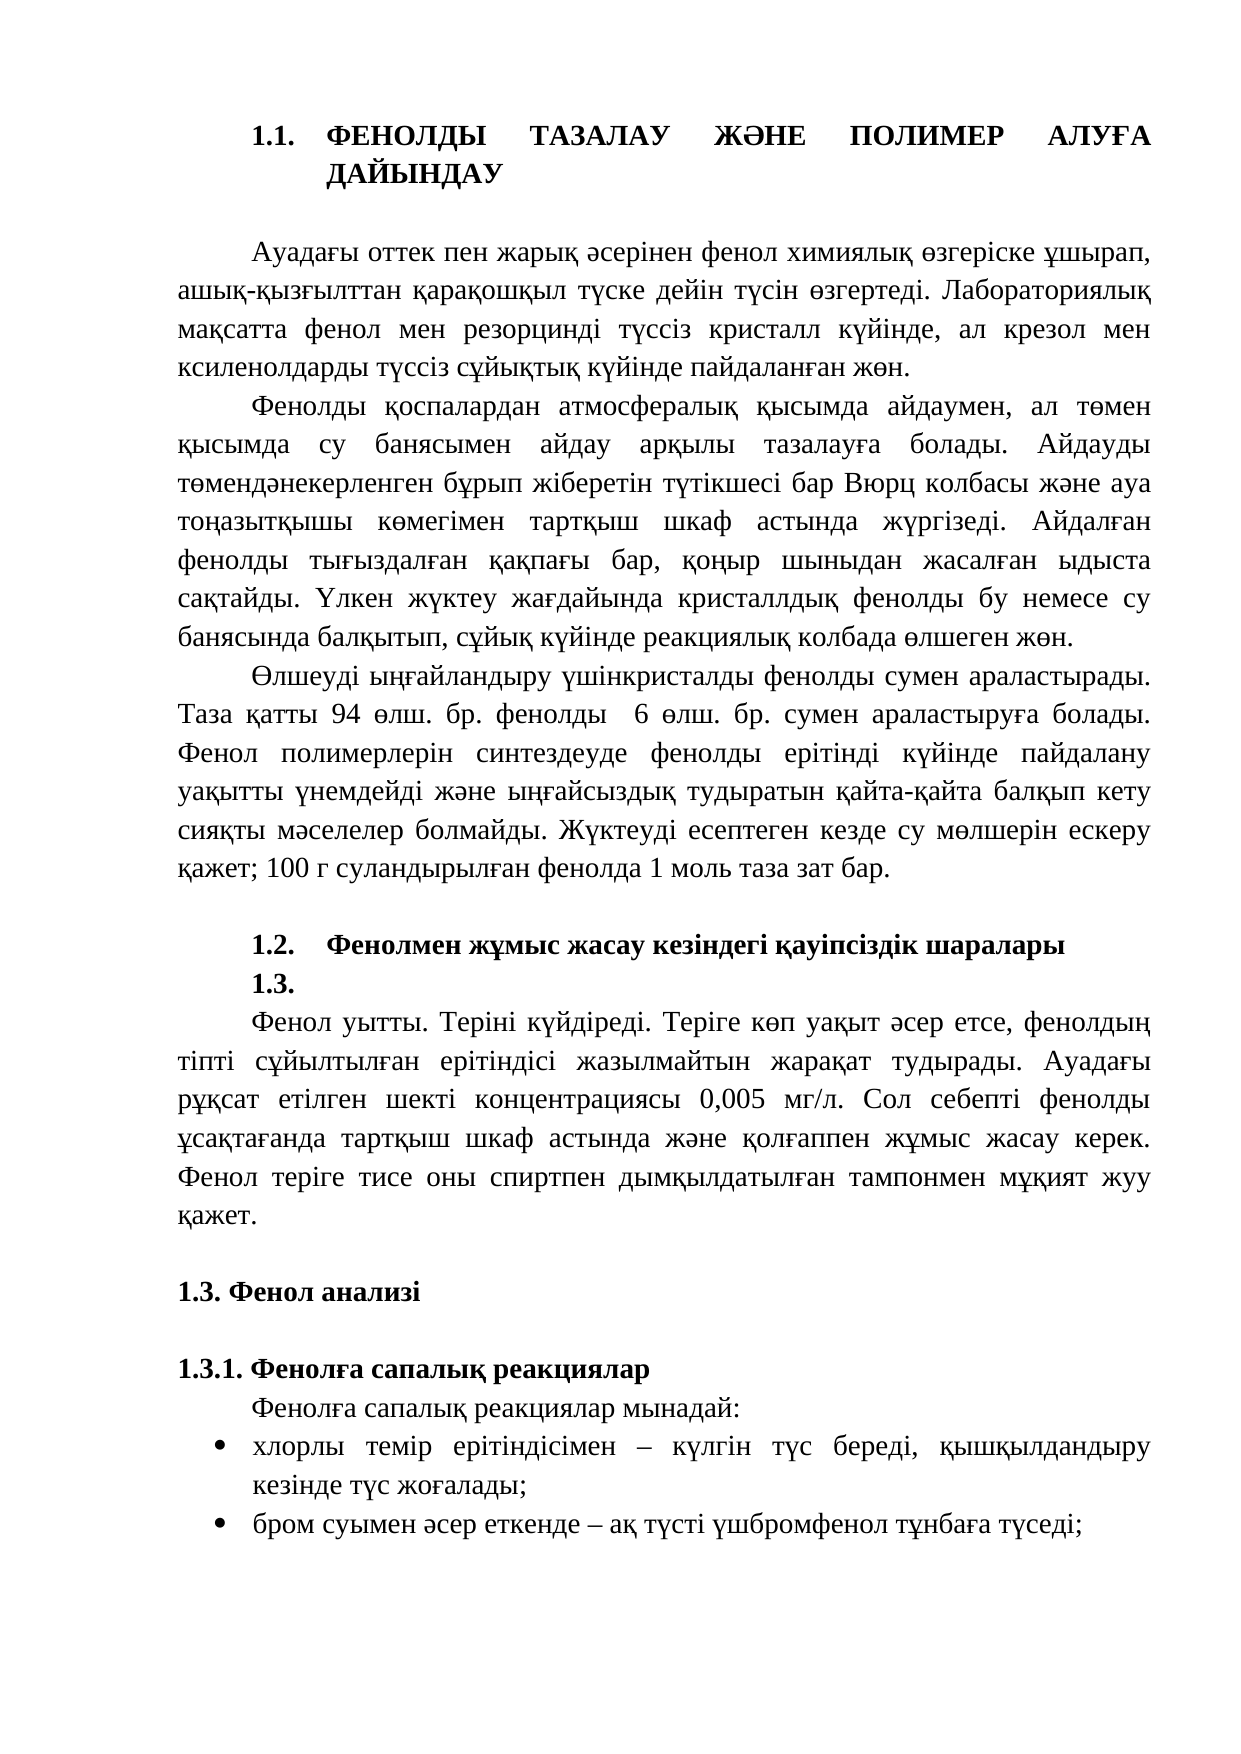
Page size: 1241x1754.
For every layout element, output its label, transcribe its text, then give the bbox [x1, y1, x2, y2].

list хлорлы темір ерітіндісімен – күлгін түс береді, қышқылдандыру кезінде түс жоғалады; [215, 1428, 1152, 1501]
text 1.3.1. Фенолға сапалық реакциялар [177, 1351, 1152, 1385]
text 1.3. Фенол анализі [177, 1274, 1152, 1308]
list ФЕНОЛДЫ ТАЗАЛАУ ЖӘНЕ ПОЛИМЕР АЛУҒА ДАЙЫНДАУ [251, 118, 1152, 190]
list бром суымен әсер еткенде – ақ түсті үшбромфенол тұнбаға түседі; [215, 1506, 1152, 1539]
list Фенолмен жұмыс жасау кезіндегі қауіпсіздік шаралары [251, 927, 1152, 961]
text Өлшеуді ыңғайландыру үшінкристалды фенолды сумен араластырады. Таза қатты 94 өлш. бр. фенолды 6 өлш. бр. сумен араластыруға болады. Фенол полимерлерін синтездеуде фенолды ерітінді күйінде пайдалану уақытты үнемдейді және ыңғайсыздық тудыратын қайта-қайта балқып кету сияқты мәселелер болмайды. Жүктеуді есептеген кезде су мөлшерін ескеру қажет; 100 г суландырылған фенолда 1 моль таза зат бар. [177, 658, 1152, 884]
text Фенол уытты. Теріні күйдіреді. Теріге көп уақыт әсер етсе, фенолдың тіпті сұйылтылған ерітіндісі жазылмайтын жарақат тудырады. Ауадағы рұқсат етілген шекті концентрациясы 0,005 мг/л. Сол себепті фенолды ұсақтағанда тартқыш шкаф астында және қолғаппен жұмыс жасау керек. Фенол теріге тисе оны спиртпен дымқылдатылған тампонмен мұқият жуу қажет. [177, 1004, 1152, 1231]
text Фенолды қоспалардан атмосфералық қысымда айдаумен, ал төмен қысымда су банясымен айдау арқылы тазалауға болады. Айдауды төмендәнекерленген бұрып жіберетін түтікшесі бар Вюрц колбасы және ауа тоңазытқышы көмегімен тартқыш шкаф астында жүргізеді. Айдалған фенолды тығыздалған қақпағы бар, қоңыр шыныдан жасалған ыдыста сақтайды. Үлкен жүктеу жағдайында кристаллдық фенолды бу немесе су банясында балқытып, сұйық күйінде реакциялық колбада өлшеген жөн. [177, 388, 1152, 653]
text Фенолға сапалық реакциялар мынадай: [177, 1390, 1152, 1423]
text Ауадағы оттек пен жарық әсерінен фенол химиялық өзгеріске ұшырап, ашық-қызғылттан қарақошқыл түске дейін түсін өзгертеді. Лабораториялық мақсатта фенол мен резорцинді түссіз кристалл күйінде, ал крезол мен ксиленолдарды түссіз сұйықтық күйінде пайдаланған жөн. [177, 234, 1152, 383]
